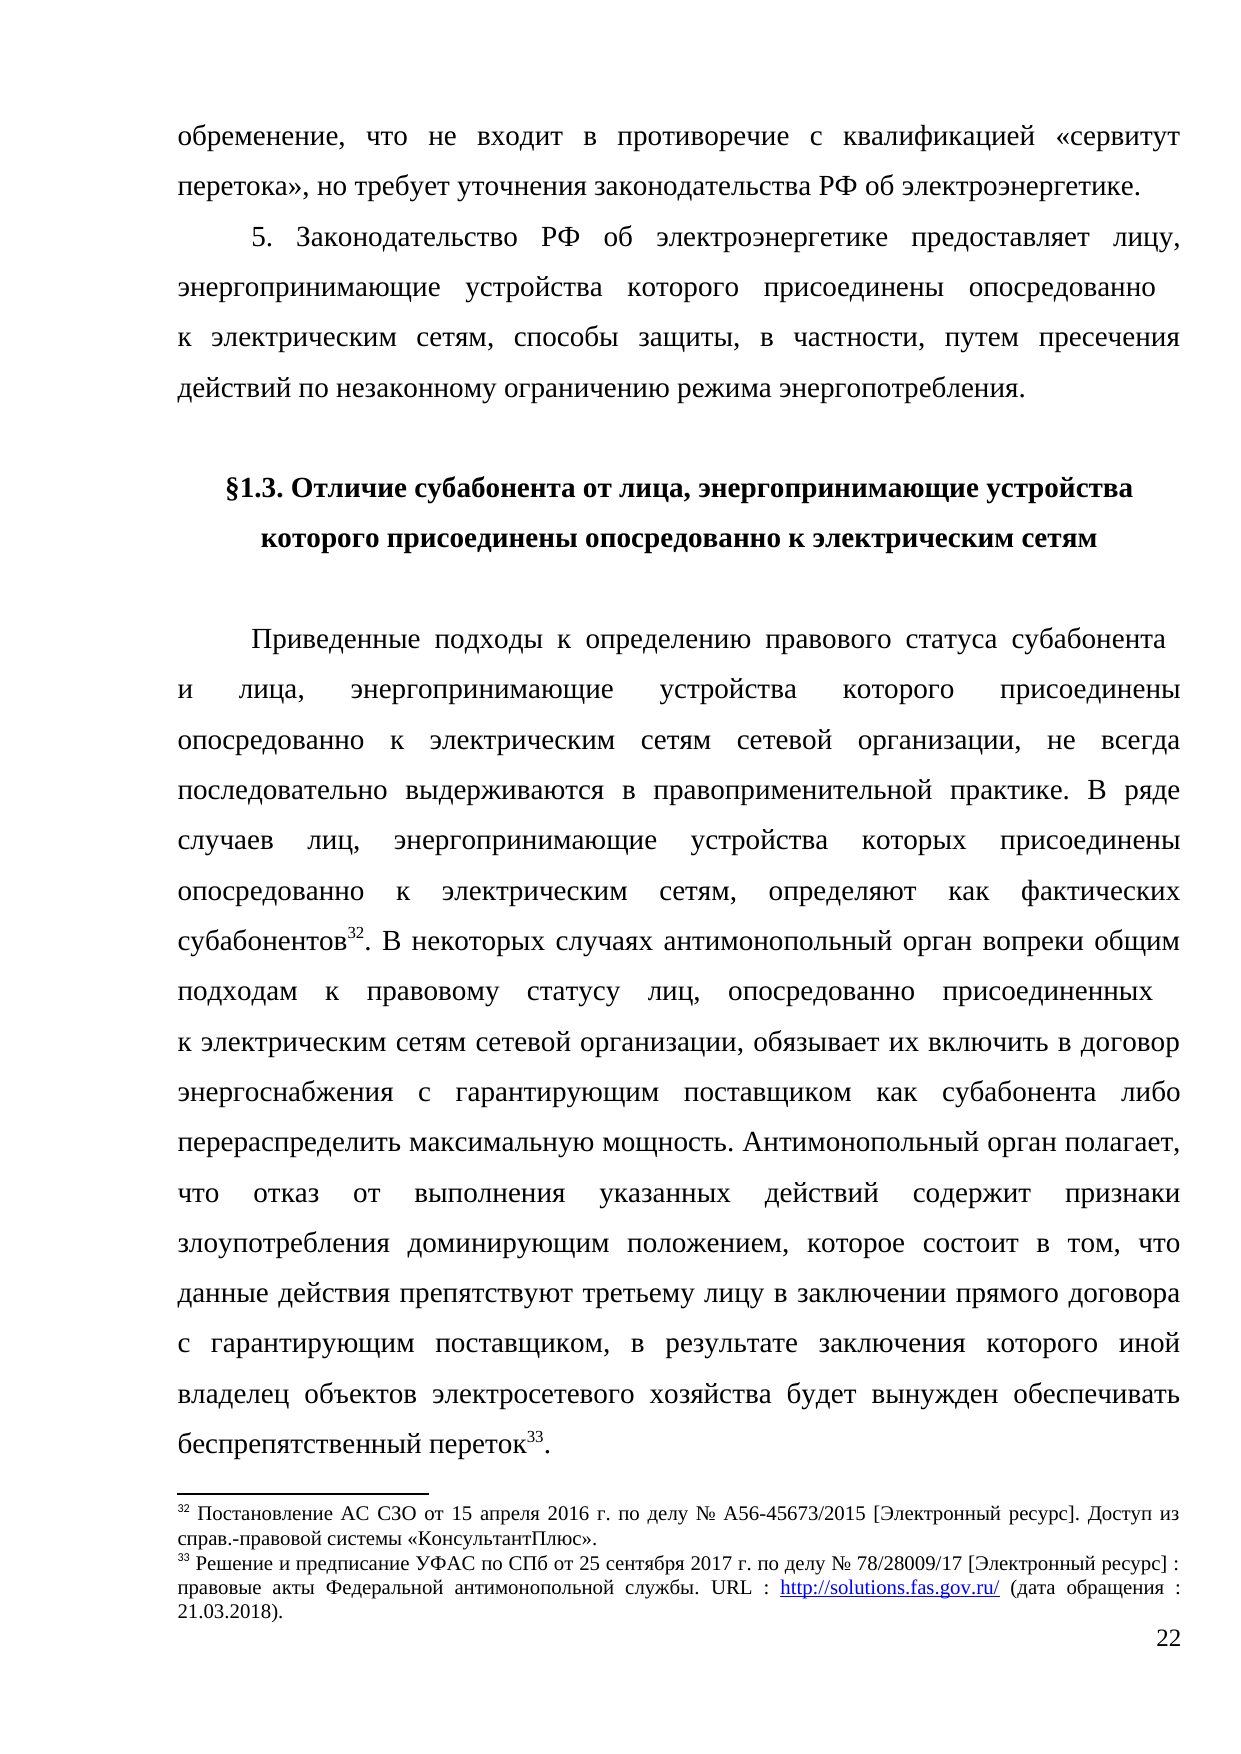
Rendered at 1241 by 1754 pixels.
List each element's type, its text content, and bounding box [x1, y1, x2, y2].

text 5. Законодательство РФ об электроэнергетике предоставляет лицу, энергопринимающие устройства которого присоединены опосредованно к электрическим сетям, способы защиты, в частности, путем пресечения действий по незаконному ограничению режима энергопотребления. [177, 219, 1181, 403]
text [177, 118, 1181, 202]
list §1.3. Отличие субабонента от лица, энергопринимающие устройства которого присоединены опосредованно к электрическим сетям [177, 470, 1181, 554]
text Приведенные подходы к определению правового статуса субабонента и лица, энергопринимающие устройства которого присоединены опосредованно к электрическим сетям сетевой организации, не всегда последовательно выдерживаются в правоприменительной практике. В ряде случаев лиц, энергопринимающие устройства которых присоединены опосредованно к электрическим сетям, определяют как фактических субабонентов. В некоторых случаях антимонопольный орган вопреки общим подходам к правовому статусу лиц, опосредованно присоединенных к электрическим сетям сетевой организации, обязывает их включить в договор энергоснабжения с гарантирующим поставщиком как субабонента либо перераспределить максимальную мощность. Антимонопольный орган полагает, что отказ от выполнения указанных действий содержит признаки злоупотребления доминирующим положением, которое состоит в том, что данные действия препятствуют третьему лицу в заключении прямого договора с гарантирующим поставщиком, в результате заключения которого иной владелец объектов электросетевого хозяйства будет вынужден обеспечивать беспрепятственный переток. [177, 621, 1181, 1460]
